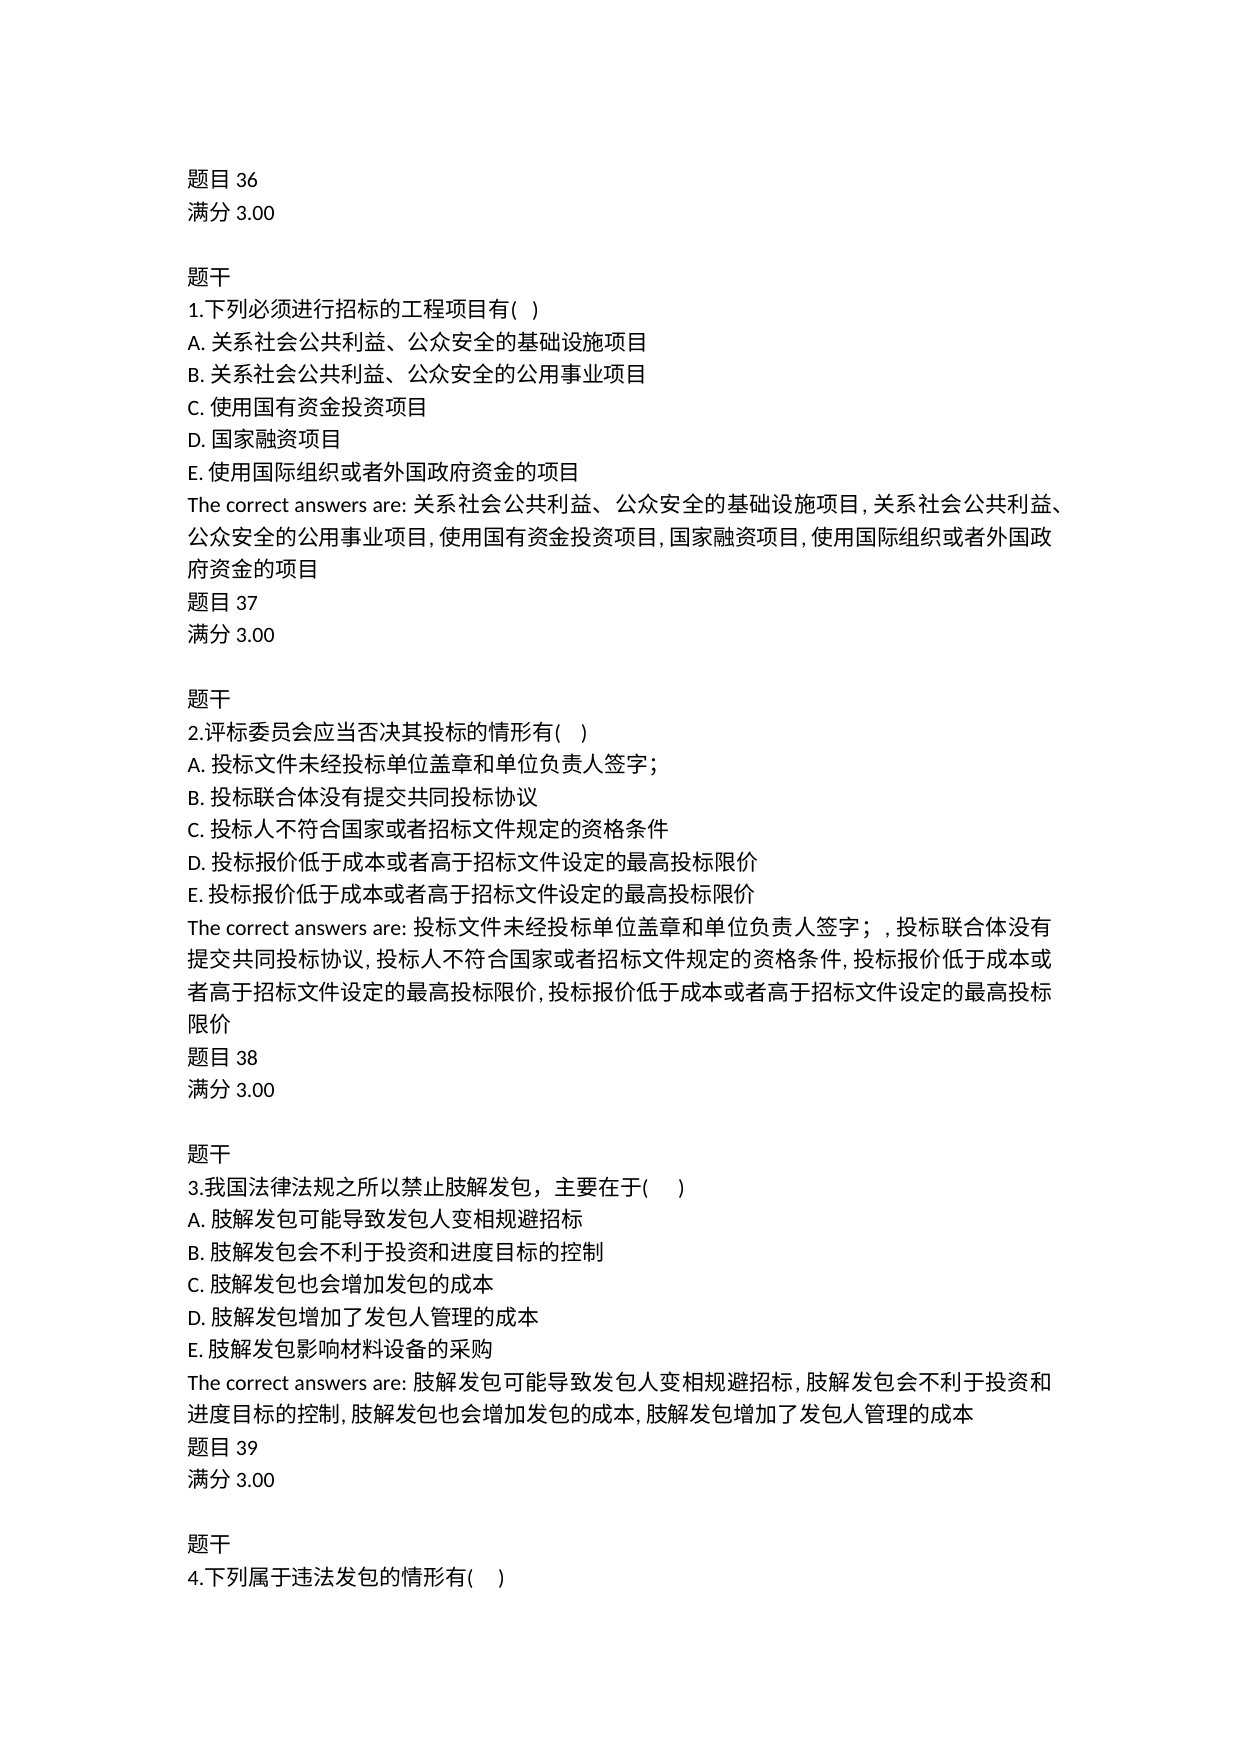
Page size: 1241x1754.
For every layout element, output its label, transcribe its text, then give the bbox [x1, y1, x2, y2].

text E. 使用国际组织或者外国政府资金的项目 [187, 454, 1053, 487]
text C. 投标人不符合国家或者招标文件规定的资格条件 [187, 812, 1053, 844]
text 题目39 [187, 1429, 1053, 1462]
text D. 国家融资项目 [187, 422, 1053, 454]
text 题干 [187, 1527, 1053, 1559]
text 2.评标委员会应当否决其投标的情形有( ) [187, 714, 1053, 747]
text 3.我国法律法规之所以禁止肢解发包，主要在于( ) [187, 1169, 1053, 1202]
text 4.下列属于违法发包的情形有( ) [187, 1559, 1053, 1592]
text 题干 [187, 259, 1053, 292]
text The correct answers are: 投标文件未经投标单位盖章和单位负责人签字；, 投标联合体没有提交共同投标协议, 投标人不符合国家或者招标文件规定的资格条件, 投标报价低于成本或者高于招标文件设定的最高投标限价, 投标报价低于成本或者高于招标文件设定的最高投标限价 [187, 909, 1053, 1039]
text B. 关系社会公共利益、公众安全的公用事业项目 [187, 357, 1053, 389]
text The correct answers are: 肢解发包可能导致发包人变相规避招标, 肢解发包会不利于投资和进度目标的控制, 肢解发包也会增加发包的成本, 肢解发包增加了发包人管理的成本 [187, 1364, 1053, 1429]
text 题目37 [187, 584, 1053, 617]
text 题目38 [187, 1039, 1053, 1072]
text C. 肢解发包也会增加发包的成本 [187, 1267, 1053, 1299]
text A. 关系社会公共利益、公众安全的基础设施项目 [187, 324, 1053, 357]
text E. 肢解发包影响材料设备的采购 [187, 1332, 1053, 1364]
text D. 投标报价低于成本或者高于招标文件设定的最高投标限价 [187, 844, 1053, 877]
text D. 肢解发包增加了发包人管理的成本 [187, 1299, 1053, 1332]
text A. 投标文件未经投标单位盖章和单位负责人签字； [187, 747, 1053, 779]
text 满分3.00 [187, 1072, 1053, 1104]
text 满分3.00 [187, 617, 1053, 649]
text B. 肢解发包会不利于投资和进度目标的控制 [187, 1234, 1053, 1267]
text The correct answers are: 关系社会公共利益、公众安全的基础设施项目, 关系社会公共利益、公众安全的公用事业项目, 使用国有资金投资项目, 国家融资项目, 使用国际组织或者外国政府资金的项目 [187, 487, 1053, 584]
text 满分3.00 [187, 1462, 1053, 1494]
text 题目36 [187, 162, 1053, 194]
text C. 使用国有资金投资项目 [187, 389, 1053, 422]
text B. 投标联合体没有提交共同投标协议 [187, 779, 1053, 812]
text 题干 [187, 682, 1053, 714]
text 题干 [187, 1137, 1053, 1169]
text 满分3.00 [187, 194, 1053, 227]
text A. 肢解发包可能导致发包人变相规避招标 [187, 1202, 1053, 1234]
text 1.下列必须进行招标的工程项目有( ) [187, 292, 1053, 324]
text E. 投标报价低于成本或者高于招标文件设定的最高投标限价 [187, 877, 1053, 909]
